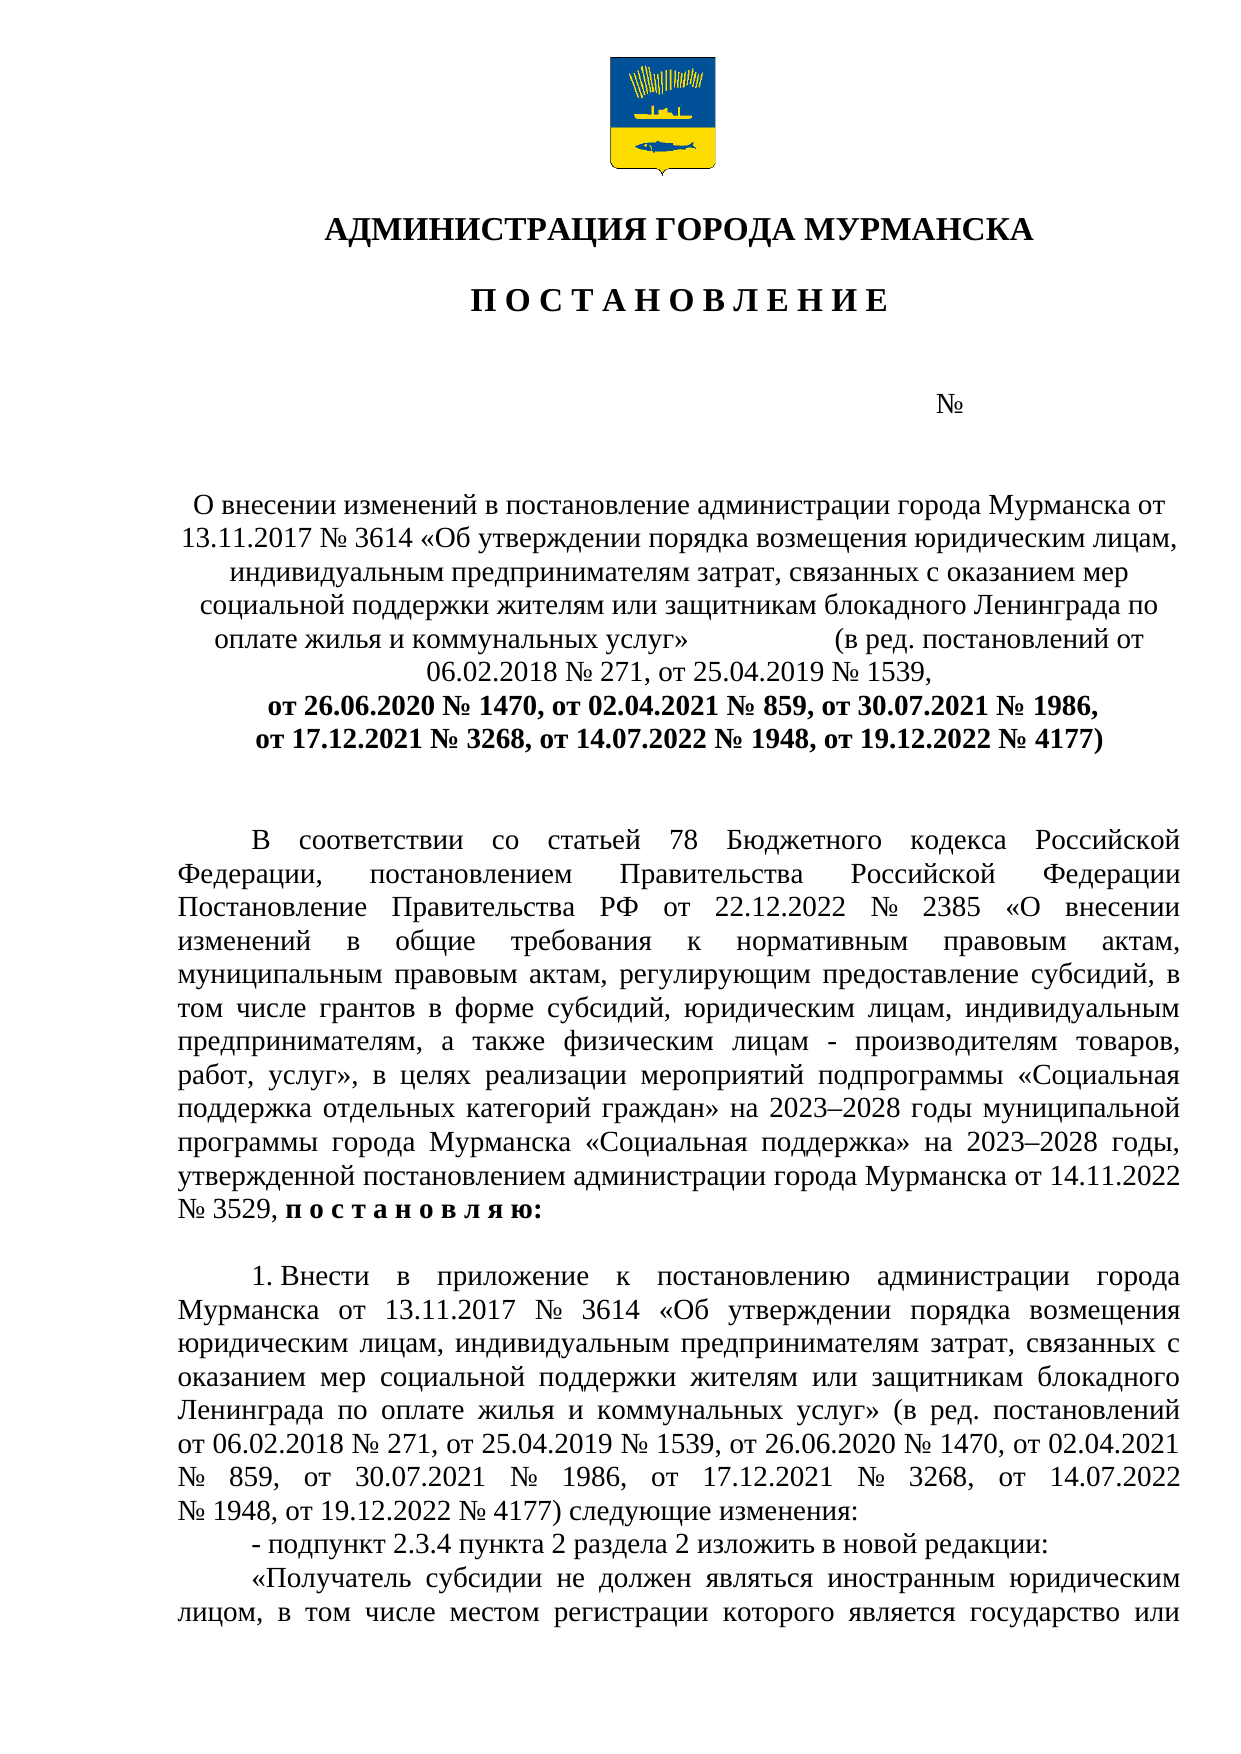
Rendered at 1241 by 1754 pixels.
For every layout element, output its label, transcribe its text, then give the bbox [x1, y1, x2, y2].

text В соответствии со статьей 78 Бюджетного кодекса Российской Федерации, постановлением Правительства Российской Федерации Постановление Правительства РФ от 22.12.2022 № 2385 «О внесении изменений в общие требования к нормативным правовым актам, муниципальным правовым актам, регулирующим предоставление субсидий, в том числе грантов в форме субсидий, юридическим лицам, индивидуальным предпринимателям, а также физическим лицам - производителям товаров, работ, услуг», в целях реализации мероприятий подпрограммы «Социальная поддержка отдельных категорий граждан» на 2023–2028 годы муниципальной программы города Мурманска «Социальная поддержка» на 2023–2028 годы, утвержденной постановлением администрации города Мурманска от 14.11.2022 № 3529, п о с т а н о в л я ю: [177, 822, 1181, 1225]
picture [610, 57, 716, 176]
text П О С Т А Н О В Л Е Н И Е [177, 281, 1181, 319]
text АДМИНИСТРАЦИЯ ГОРОДА МУРМАНСКА [177, 209, 1181, 247]
text № [177, 386, 1181, 420]
text - подпункт 2.3.4 пункта 2 раздела 2 изложить в новой редакции: [177, 1527, 1181, 1560]
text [177, 1560, 1181, 1627]
text 1. Внести в приложение к постановлению администрации города Мурманска от 13.11.2017 № 3614 «Об утверждении порядка возмещения юридическим лицам, индивидуальным предпринимателям затрат, связанных с оказанием мер социальной поддержки жителям или защитникам блокадного Ленинграда по оплате жилья и коммунальных услуг» (в ред. постановлений от 06.02.2018 № 271, от 25.04.2019 № 1539, от 26.06.2020 № 1470, от 02.04.2021 № 859, от 30.07.2021 № 1986, от 17.12.2021 № 3268, от 14.07.2022 № 1948, от 19.12.2022 № 4177) следующие изменения: [177, 1258, 1181, 1527]
